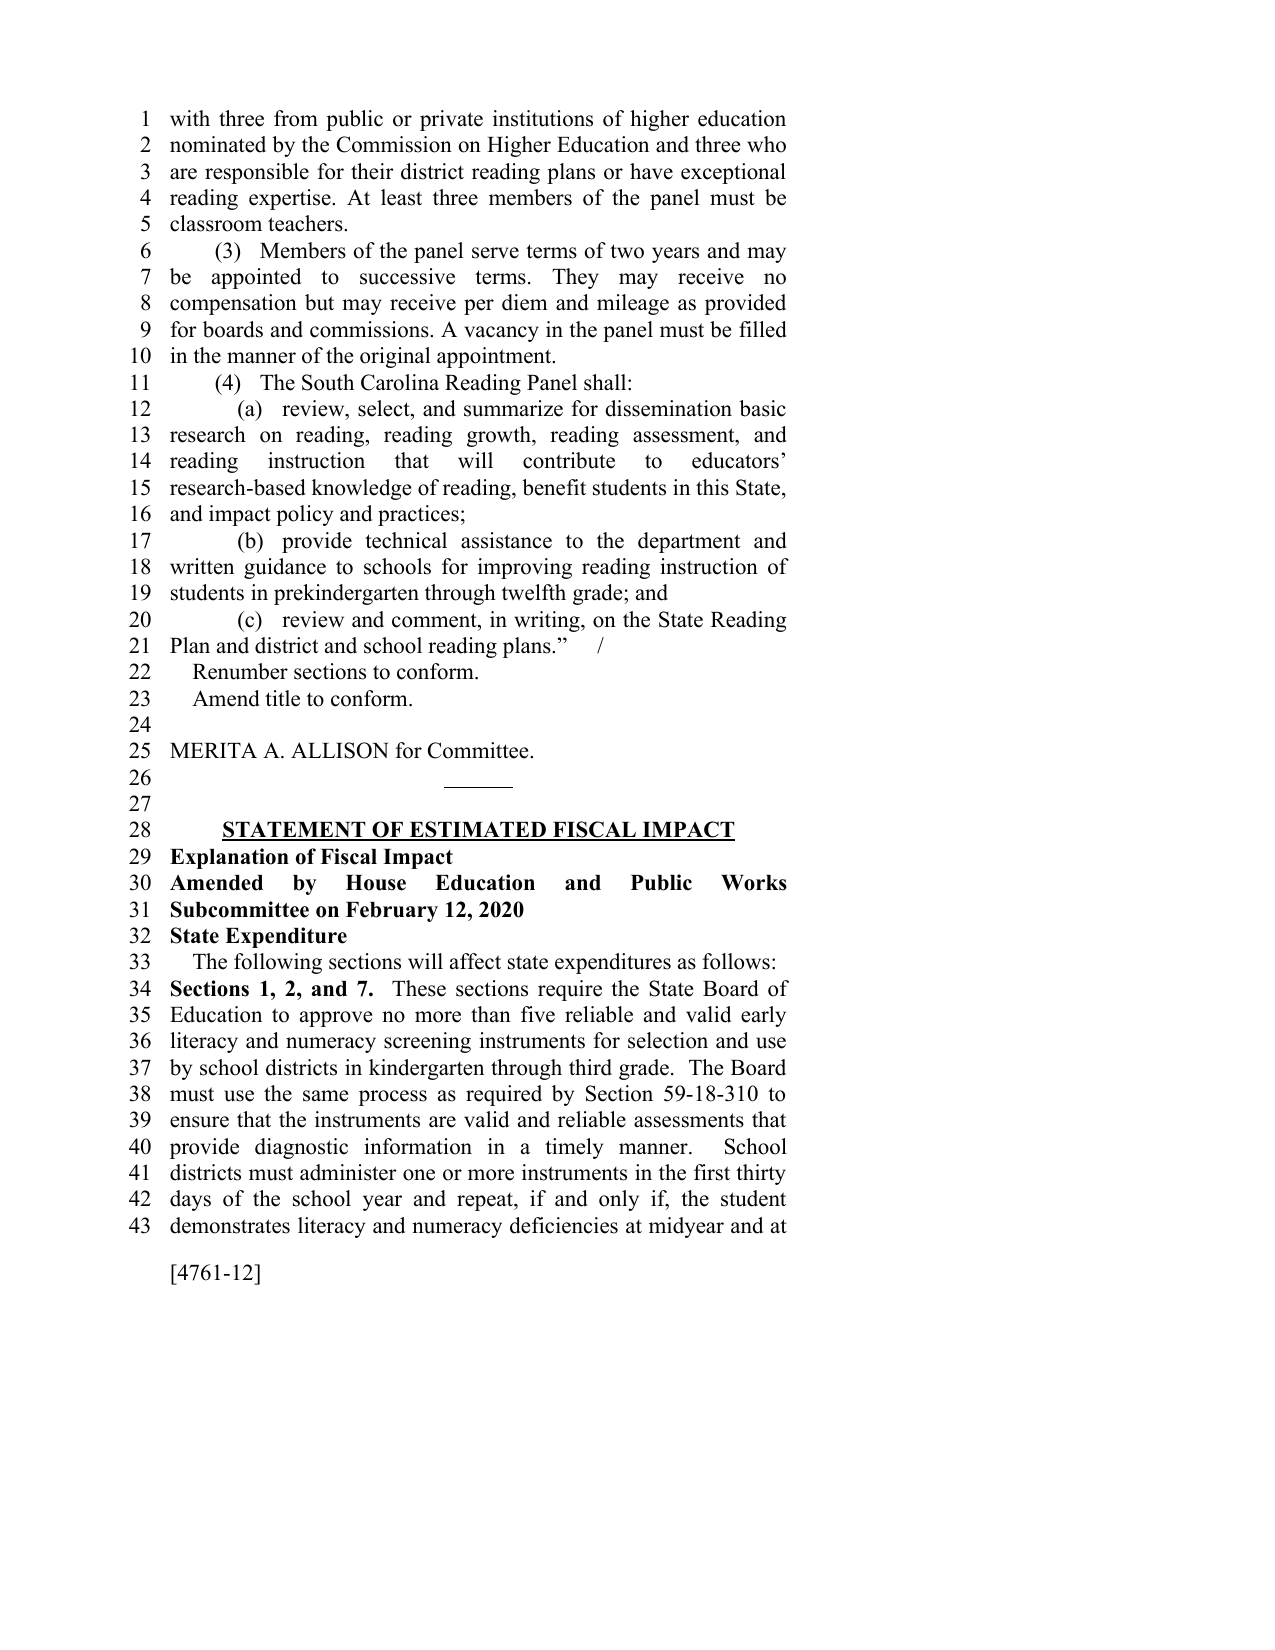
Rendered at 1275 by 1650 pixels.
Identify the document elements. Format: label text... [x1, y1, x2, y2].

text STATEMENT OF ESTIMATED FISCAL IMPACT [169, 817, 787, 843]
text (4) The South Carolina Reading Panel shall: [169, 368, 787, 395]
text (b) provide technical assistance to the department and written guidance to schools for improving reading instruction of students in prekindergarten through twelfth grade; and [169, 527, 787, 606]
text Explanation of Fiscal Impact [169, 843, 787, 869]
text Amend title to conform. [169, 685, 787, 711]
text Amended by House Education and Public Works Subcommittee on February 12, 2020 [169, 869, 787, 922]
text MERITA A. ALLISON for Committee. [169, 737, 787, 764]
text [169, 105, 787, 237]
text State Expenditure [169, 922, 787, 948]
text The following sections will affect state expenditures as follows: [169, 948, 787, 975]
text (c) review and comment, in writing, on the State Reading Plan and district and school reading plans.” / [169, 606, 787, 658]
text (3) Members of the panel serve terms of two years and may be appointed to successive terms. They may receive no compensation but may receive per diem and mileage as provided for boards and commissions. A vacancy in the panel must be filled in the manner of the original appointment. [169, 237, 787, 368]
text Renumber sections to conform. [169, 658, 787, 685]
text (a) review, select, and summarize for dissemination basic research on reading, reading growth, reading assessment, and reading instruction that will contribute to educators’ research-based knowledge of reading, benefit students in this State, and impact policy and practices; [169, 395, 787, 527]
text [169, 975, 787, 1238]
